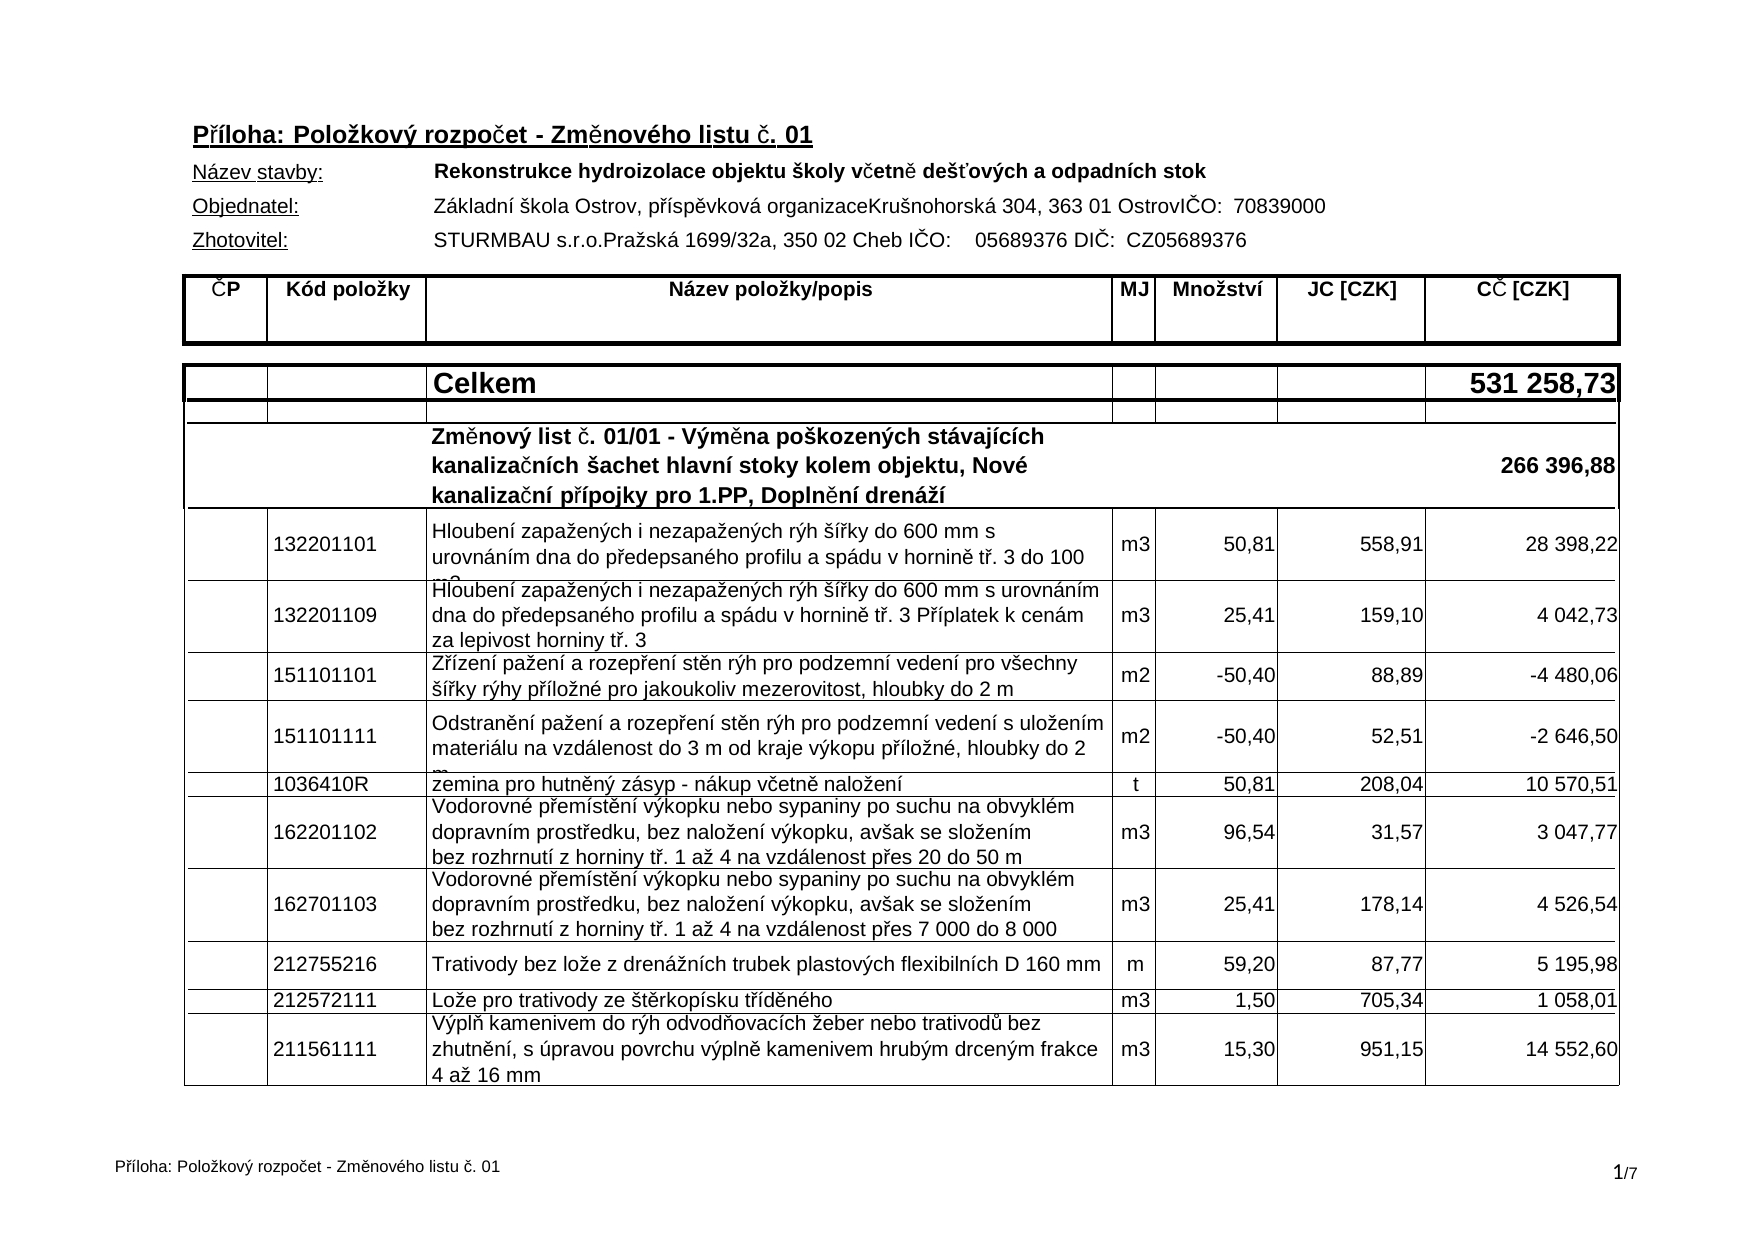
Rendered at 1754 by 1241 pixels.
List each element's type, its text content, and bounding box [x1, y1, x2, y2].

table_cell 132201109 [268, 581, 426, 652]
text Název stavby: [192, 159, 328, 183]
table_cell [1156, 402, 1277, 422]
table_header MJ [1113, 278, 1154, 341]
table_header Celkem [427, 367, 1112, 398]
table_cell Trativody bez lože z drenážních trubek plastových flexibilních D 160 mm [427, 942, 1112, 989]
table_cell Zřízení pažení a rozepření stěn rýh pro podzemní vedení pro všechny šířky rýhy příložné pro jakoukoliv mezerovitost, hloubky do 2 m [427, 653, 1112, 700]
table_cell 705,34 [1278, 990, 1425, 1013]
table_cell [185, 507, 267, 579]
table_cell 132201101 [268, 509, 426, 579]
table_cell 10 570,51 [1426, 772, 1619, 796]
text Objednatel: Základní škola Ostrov, příspěvková organizaceKrušnohorská 304, 363 01 OstrovIČO: 70839000 [192, 194, 1648, 218]
table_cell m2 [1113, 653, 1155, 700]
table_cell 151101101 [268, 653, 426, 700]
table_cell 4 042,73 [1426, 580, 1619, 652]
table_cell m3 [1113, 581, 1155, 652]
table_cell [185, 580, 267, 652]
table_cell 50,81 [1156, 773, 1277, 796]
table_cell [185, 989, 267, 1013]
table_cell 162201102 [268, 797, 426, 868]
table_cell -50,40 [1156, 701, 1277, 772]
table_header [186, 367, 267, 398]
table_cell 28 398,22 [1426, 507, 1619, 579]
table_cell [185, 1013, 267, 1085]
table_cell 88,89 [1278, 653, 1425, 700]
table_cell Výplň kamenivem do rýh odvodňovacích žeber nebo trativodů bez zhutnění, s úpravou povrchu výplně kamenivem hrubým drceným frakce 4 až 16 mm [427, 1014, 1112, 1085]
table_cell 212755216 [268, 942, 426, 989]
table_cell 151101111 [268, 701, 426, 772]
table_cell Hloubení zapažených i nezapažených rýh šířky do 600 mm s urovnáním dna do předepsaného profilu a spádu v hornině tř. 3 do 100 m3 [427, 509, 1112, 579]
table_cell [185, 398, 267, 422]
table_cell 3 047,77 [1426, 796, 1619, 868]
table_cell m2 [1113, 701, 1155, 772]
table_cell 162701103 [268, 869, 426, 941]
table_cell -4 480,06 [1426, 652, 1619, 700]
table_cell 159,10 [1278, 581, 1425, 652]
table_cell 558,91 [1278, 509, 1425, 579]
text Zhotovitel: STURMBAU s.r.o.Pražská 1699/32a, 350 02 Cheb IČO: 05689376 DIČ: CZ05689376 [192, 228, 1648, 252]
table_cell Vodorovné přemístění výkopku nebo sypaniny po suchu na obvyklém dopravním prostředku, bez naložení výkopku, avšak se složením bez rozhrnutí z horniny tř. 1 až 4 na vzdálenost přes 20 do 50 m [427, 797, 1112, 868]
table_cell 59,20 [1156, 942, 1277, 989]
table_cell 50,81 [1156, 509, 1277, 579]
table_cell 1 058,01 [1426, 989, 1619, 1013]
table_cell zemina pro hutněný zásyp - nákup včetně naložení [427, 773, 1112, 796]
table_cell 14 552,60 [1426, 1013, 1619, 1085]
table_cell [185, 700, 267, 772]
table_header Název položky/popis [427, 278, 1111, 341]
table_cell [185, 796, 267, 868]
table_cell m3 [1113, 869, 1155, 941]
table_header Množství [1156, 278, 1276, 341]
table_cell 208,04 [1278, 773, 1425, 796]
table_cell m3 [1113, 1014, 1155, 1085]
table_header [1278, 367, 1425, 398]
table_cell 96,54 [1156, 797, 1277, 868]
table_header [1113, 367, 1155, 398]
table_cell [1113, 402, 1155, 422]
table_cell [1278, 402, 1425, 422]
table_cell 1036410R [268, 773, 426, 796]
table_cell m3 [1113, 797, 1155, 868]
text Příloha: Položkový rozpočet - Změnového listu č. 01 [192, 120, 1648, 148]
table_cell 1,50 [1156, 990, 1277, 1013]
table_header CČ [CZK] [1426, 278, 1617, 341]
table_cell 5 195,98 [1426, 941, 1619, 989]
table_header [1156, 367, 1277, 398]
table_cell m3 [1113, 509, 1155, 579]
table_cell [185, 652, 267, 700]
table_cell 25,41 [1156, 581, 1277, 652]
table_cell Lože pro trativody ze štěrkopísku tříděného [427, 990, 1112, 1013]
table_cell 951,15 [1278, 1014, 1425, 1085]
table_cell [185, 772, 267, 796]
table_cell 211561111 [268, 1014, 426, 1085]
table_cell 52,51 [1278, 701, 1425, 772]
table_cell Vodorovné přemístění výkopku nebo sypaniny po suchu na obvyklém dopravním prostředku, bez naložení výkopku, avšak se složením bez rozhrnutí z horniny tř. 1 až 4 na vzdálenost přes 7 000 do 8 000 m [427, 869, 1112, 941]
table_cell 87,77 [1278, 942, 1425, 989]
table_cell -50,40 [1156, 653, 1277, 700]
table_cell 4 526,54 [1426, 868, 1619, 941]
text Rekonstrukce hydroizolace objektu školy včetně dešťových a odpadních stok [434, 159, 1648, 183]
table_cell m [1113, 942, 1155, 989]
table_cell 15,30 [1156, 1014, 1277, 1085]
table_cell Hloubení zapažených i nezapažených rýh šířky do 600 mm s urovnáním dna do předepsaného profilu a spádu v hornině tř. 3 Příplatek k cenám za lepivost horniny tř. 3 [427, 581, 1112, 652]
table_cell [427, 402, 1112, 422]
table_cell 31,57 [1278, 797, 1425, 868]
table_cell 25,41 [1156, 869, 1277, 941]
table_cell 178,14 [1278, 869, 1425, 941]
table_cell [1426, 398, 1618, 422]
table_cell [185, 868, 267, 941]
table_cell 212572111 [268, 990, 426, 1013]
table_header [268, 367, 426, 398]
table_header ČP [186, 278, 266, 341]
table_header 531 258,73 [1426, 367, 1617, 398]
table_cell t [1113, 773, 1155, 796]
table_cell -2 646,50 [1426, 700, 1619, 772]
table_cell [185, 941, 267, 989]
table_header JC [CZK] [1278, 278, 1424, 341]
table_cell [268, 402, 426, 422]
table_cell Změnový list č. 01/01 - Výměna poškozených stávajících kanalizačních šachet hlavní stoky kolem objektu, Nové 266 396,88 kanalizační přípojky pro 1.PP, Doplnění drenáží [185, 422, 1618, 507]
table_cell Odstranění pažení a rozepření stěn rýh pro podzemní vedení s uložením materiálu na vzdálenost do 3 m od kraje výkopu příložné, hloubky do 2 m [427, 701, 1112, 772]
table_header Kód položky [268, 278, 425, 341]
table_cell m3 [1113, 990, 1155, 1013]
